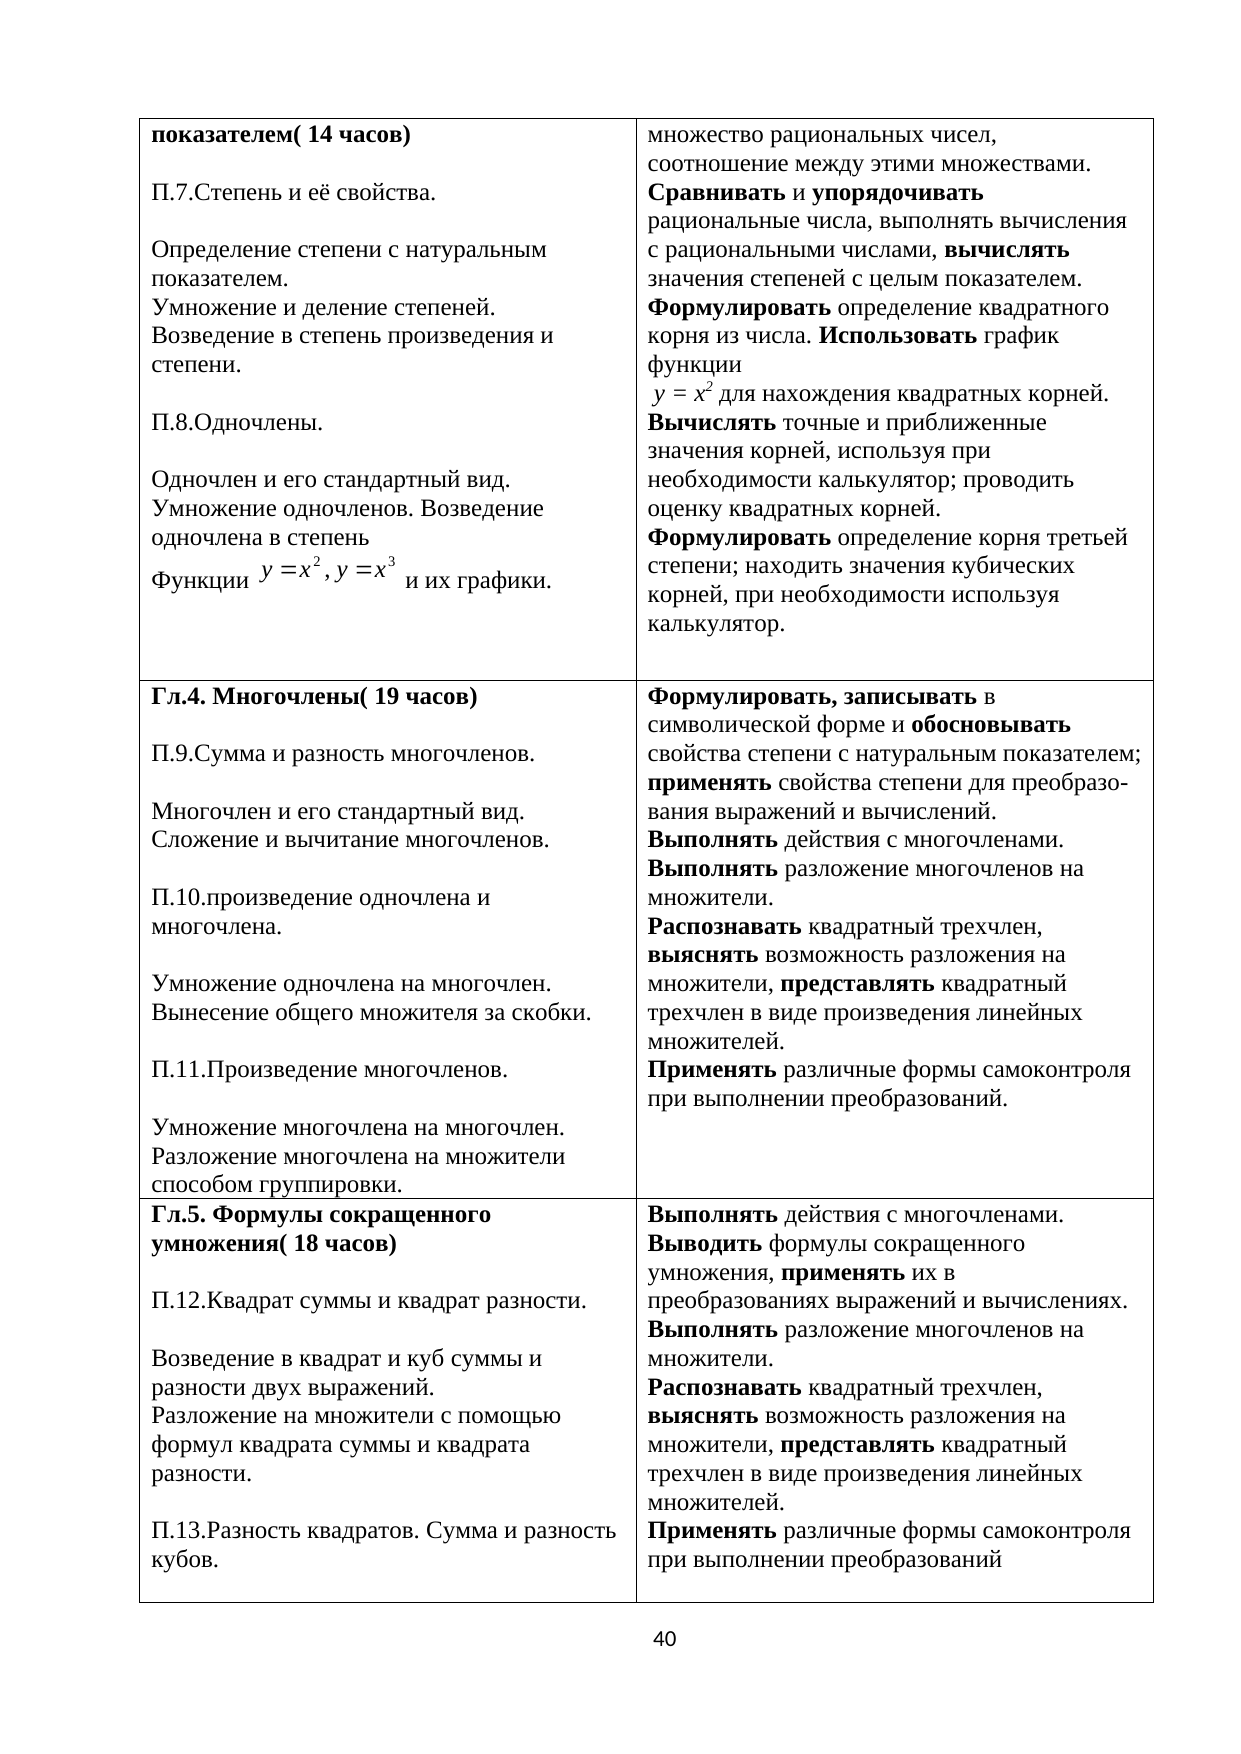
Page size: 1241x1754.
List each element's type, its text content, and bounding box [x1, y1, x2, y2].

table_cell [637, 1199, 1153, 1602]
table_cell Гл.4. Многочлены( 19 часов) П.9.Сумма и разность многочленов. Многочлен и его стандартный вид. Сложение и вычитание многочленов. П.10.произведение одночлена и многочлена. Умножение одночлена на многочлен. Вынесение общего множителя за скобки. П.11.Произведение многочленов. Умножение многочлена на многочлен. Разложение многочлена на множители способом группировки. [140, 681, 636, 1198]
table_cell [140, 1199, 636, 1602]
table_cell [140, 119, 636, 680]
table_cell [637, 119, 1153, 680]
table_cell Формулировать, записывать в символической форме и обосновывать свойства степени с натуральным показателем; применять свойства степени для преобразования выражений и вычислений. Выполнять действия с многочленами. Выполнять разложение многочленов на множители. Распознавать квадратный трехчлен, выяснять возможность разложения на множители, представлять квадратный трехчлен в виде произведения линейных множителей. Применять различные формы самоконтроля при выполнении преобразований. [637, 681, 1153, 1198]
